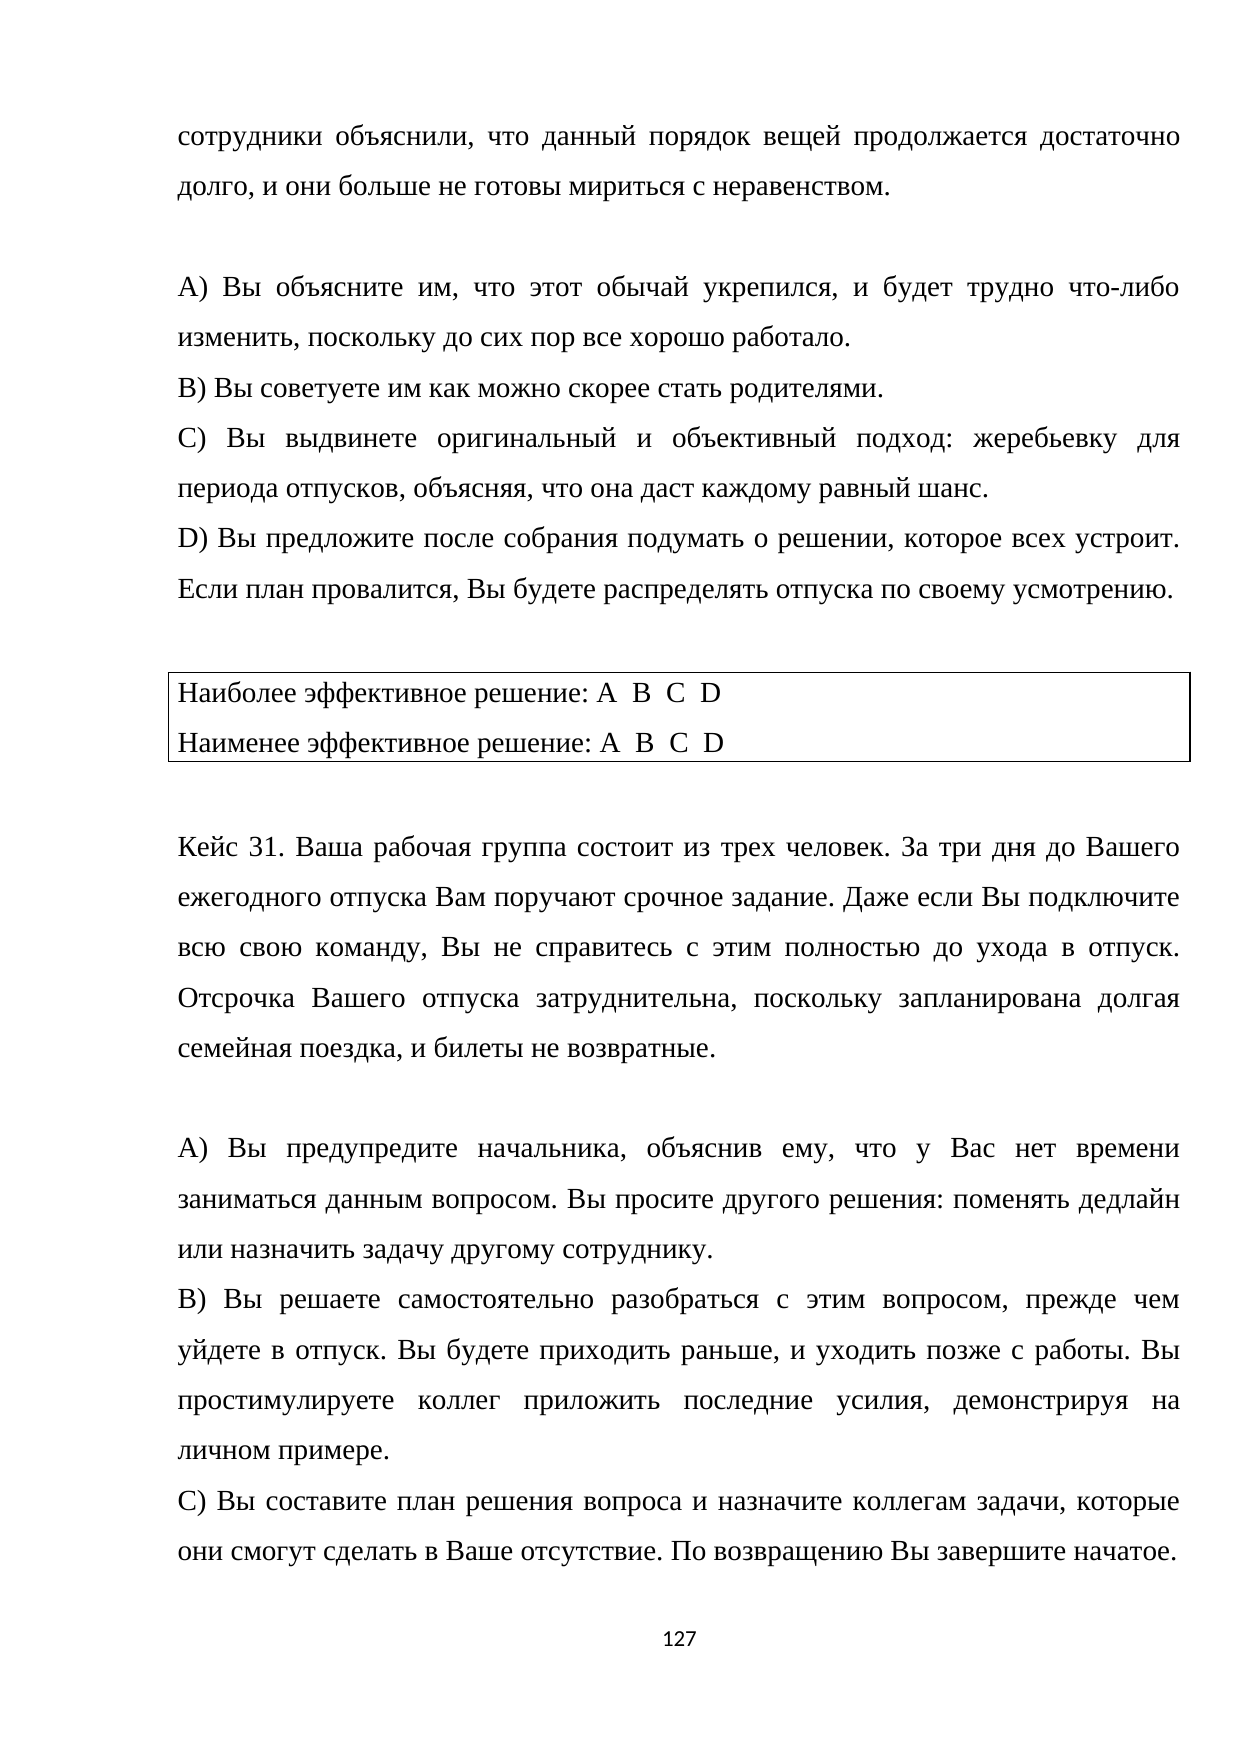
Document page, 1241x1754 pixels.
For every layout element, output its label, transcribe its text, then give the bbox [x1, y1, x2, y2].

text C) Вы выдвинете оригинальный и объективный подход: жеребьевку для периода отпусков, объясняя, что она даст каждому равный шанс. [177, 420, 1181, 504]
text C) Вы составите план решения вопроса и назначите коллегам задачи, которые они смогут сделать в Ваше отсутствие. По возвращению Вы завершите начатое. [177, 1483, 1181, 1567]
text A) Вы объясните им, что этот обычай укрепился, и будет трудно что-либо изменить, поскольку до сих пор все хорошо работало. [177, 269, 1181, 353]
text Кейс 31. Ваша рабочая группа состоит из трех человек. За три дня до Вашего ежегодного отпуска Вам поручают срочное задание. Даже если Вы подключите всю свою команду, Вы не справитесь с этим полностью до ухода в отпуск. Отсрочка Вашего отпуска затруднительна, поскольку запланирована долгая семейная поездка, и билеты не возвратные. [177, 829, 1181, 1063]
text D) Вы предложите после собрания подумать о решении, которое всех устроит. Если план провалится, Вы будете распределять отпуска по своему усмотрению. [177, 521, 1181, 604]
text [177, 118, 1181, 202]
text B) Вы советуете им как можно скорее стать родителями. [177, 370, 1181, 403]
text B) Вы решаете самостоятельно разобраться с этим вопросом, прежде чем уйдете в отпуск. Вы будете приходить раньше, и уходить позже с работы. Вы простимулируете коллег приложить последние усилия, демонстрируя на личном примере. [177, 1282, 1181, 1466]
text A) Вы предупредите начальника, объяснив ему, что у Вас нет времени заниматься данным вопросом. Вы просите другого решения: поменять дедлайн или назначить задачу другому сотруднику. [177, 1131, 1181, 1265]
text Наименее эффективное решение: A B C D [169, 722, 1189, 761]
text Наиболее эффективное решение: A B C D [169, 673, 1189, 708]
